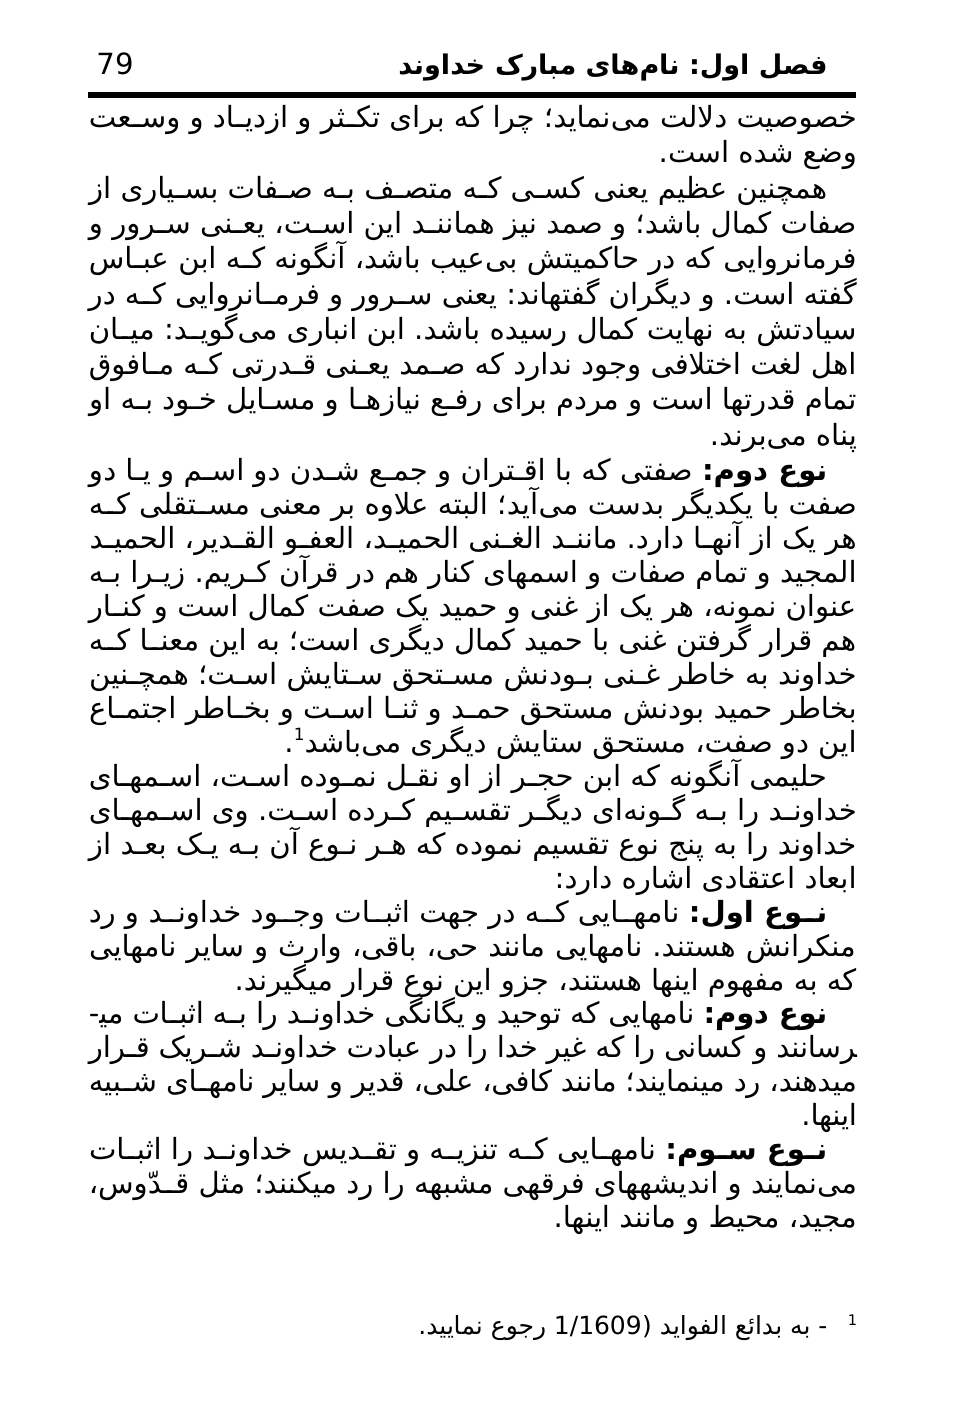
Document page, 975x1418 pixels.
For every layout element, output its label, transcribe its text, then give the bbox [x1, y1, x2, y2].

text نوع سوم: نامهایی كه تنزیه و تقدیس خداوند را اثبات می‌نمایند و اندیشههای فرقهی مشبهه را رد میکنند؛ مثل قدّوس، مجید، محیط و مانند اینها. [89, 1133, 857, 1234]
text حلیمی آنگونه كه ابن حجر از او نقل نموده است، اسمهای خداوند را به گونه‌ای دیگر تقسیم كرده است. وی اسمهای خداوند را به پنج نوع تقسیم نموده که هر نوع آن به یک بعد از ابعاد اعتقادی اشاره دارد: [89, 759, 857, 895]
text نوع دوم: نامهایی كه توحید و یگانگی خداوند را به اثبات میرسانند و کسانی را که غیر خدا را در عبادت خداوند شریک قرار میدهند، رد مینمایند؛ مانند كافی، علی، قدیر و سایر نامهای شبیه اینها. [89, 997, 857, 1133]
text نوع اول: نامهایی كه در جهت اثبات وجود خداوند و رد منکرانش هستند. نامهایی مانند حی، باقی، وارث و سایر نامهایی که به مفهوم اینها هستند، جزو این نوع قرار میگیرند. [89, 895, 857, 997]
text همچنین عظیم یعنی كسی كه متصف به صفات بسیاری از صفات كمال باشد؛ و صمد نیز همانند این است، یعنی سرور و فرمانروایی كه در حاكمیتش بی‌عیب باشد، آنگونه كه ابن عباس گفته است. و دیگران گفتهاند: یعنی سرور و فرمانروایی كه در سیادتش به نهایت كمال رسیده باشد. ابن انباری می‌گوید: میان اهل لغت اختلافی وجود ندارد كه صمد یعنی قدرتی كه مافوق تمام قدرتها است و مردم برای رفع نیازها و مسایل خود به او پناه می‌برند. [89, 171, 857, 452]
text نوع دوم: صفتی كه با اقتران و جمع شدن دو اسم و یا دو صفت با یکدیگر بدست می‌آید؛ البته علاوه بر معنی مستقلی که هر یک از آنها دارد. مانند الغنی الحمید، العفو القدیر، الحمید المجید و تمام صفات و اسمهای کنار هم در قرآن کریم. زیرا به عنوان نمونه، هر یک از غنی و حمید یک صفت كمال است و کنار هم قرار گرفتن غنی با حمید كمال دیگری است؛ به این معنا که خداوند به خاطر غنی بودنش مستحق ستایش است؛ همچنین بخاطر حمید بودنش مستحق حمد و ثنا است و بخاطر اجتماع این دو صفت، مستحق ستایش دیگری می‌باشد. [89, 453, 857, 759]
